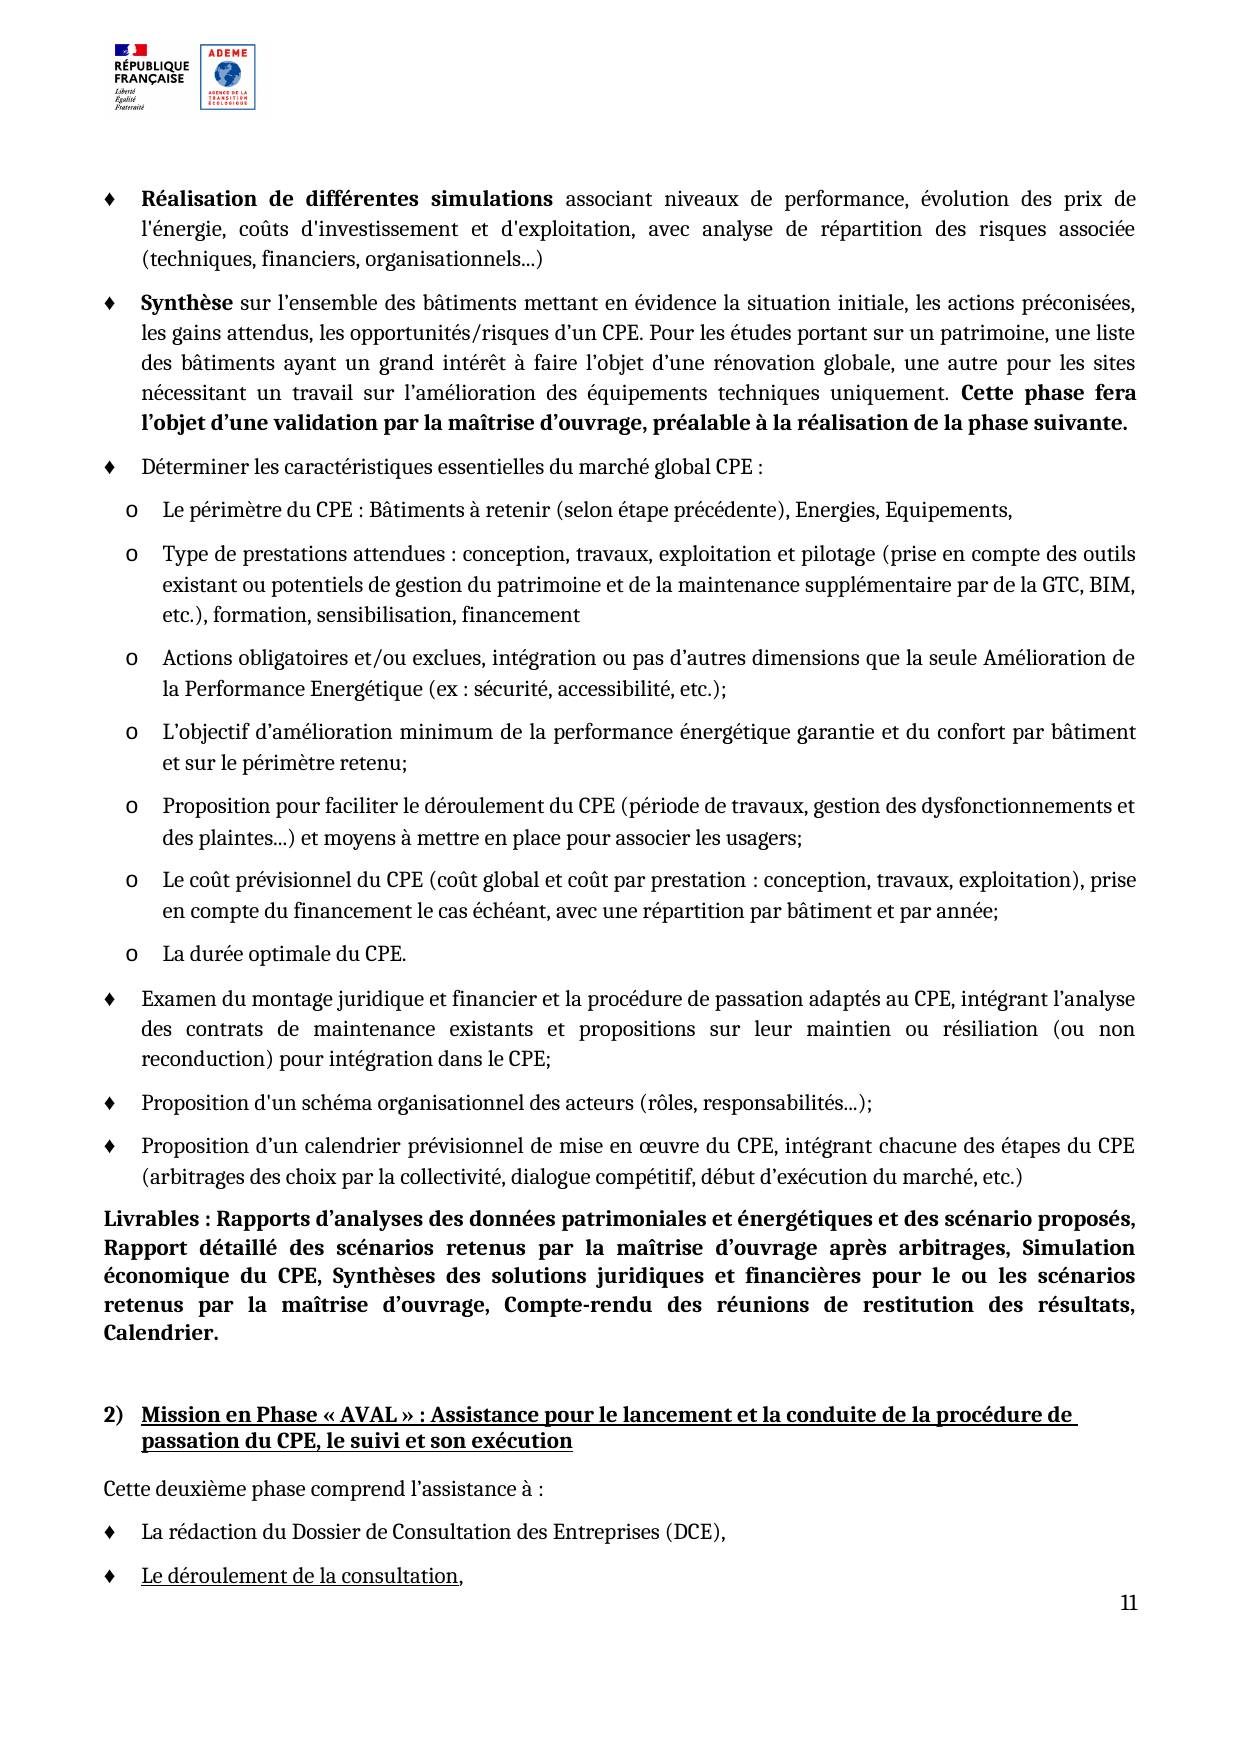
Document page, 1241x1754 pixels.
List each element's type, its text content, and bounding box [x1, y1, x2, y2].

text Livrables : Rapports d’analyses des données patrimoniales et énergétiques et des scénario proposés, Rapport détaillé des scénarios retenus par la maîtrise d’ouvrage après arbitrages, Simulation économique du CPE, Synthèses des solutions juridiques et financières pour le ou les scénarios retenus par la maîtrise d’ouvrage, Compte-rendu des réunions de restitution des résultats, Calendrier. [103, 1206, 1137, 1346]
list Réalisation de différentes simulations associant niveaux de performance, évolution des prix de l'énergie, coûts d'investissement et d'exploitation, avec analyse de répartition des risques associée (techniques, financiers, organisationnels...) [103, 185, 1137, 272]
list Le coût prévisionnel du CPE (coût global et coût par prestation : conception, travaux, exploitation), prise en compte du financement le cas échéant, avec une répartition par bâtiment et par année; [125, 867, 1137, 925]
list Examen du montage juridique et financier et la procédure de passation adaptés au CPE, intégrant l’analyse des contrats de maintenance existants et propositions sur leur maintien ou résiliation (ou non reconduction) pour intégration dans le CPE; [103, 985, 1137, 1073]
list La rédaction du Dossier de Consultation des Entreprises (DCE), [103, 1518, 1137, 1545]
list Proposition d'un schéma organisationnel des acteurs (rôles, responsabilités...); [103, 1089, 1137, 1116]
list Proposition pour faciliter le déroulement du CPE (période de travaux, gestion des dysfonctionnements et des plaintes...) et moyens à mettre en place pour associer les usagers; [125, 793, 1137, 851]
list Le périmètre du CPE : Bâtiments à retenir (selon étape précédente), Energies, Equipements, [125, 496, 1137, 524]
list Actions obligatoires et/ou exclues, intégration ou pas d’autres dimensions que la seule Amélioration de la Performance Energétique (ex : sécurité, accessibilité, etc.); [125, 645, 1137, 702]
text Cette deuxième phase comprend l’assistance à : [103, 1475, 1137, 1502]
list Type de prestations attendues : conception, travaux, exploitation et pilotage (prise en compte des outils existant ou potentiels de gestion du patrimoine et de la maintenance supplémentaire par de la GTC, BIM, etc.), formation, sensibilisation, financement [125, 541, 1137, 628]
list Déterminer les caractéristiques essentielles du marché global CPE : [103, 453, 1137, 480]
list L’objectif d’amélioration minimum de la performance énergétique garantie et du confort par bâtiment et sur le périmètre retenu; [125, 719, 1137, 777]
list Mission en Phase « AVAL » : Assistance pour le lancement et la conduite de la procédure de passation du CPE, le suivi et son exécution [103, 1402, 1137, 1454]
list Proposition d’un calendrier prévisionnel de mise en œuvre du CPE, intégrant chacune des étapes du CPE (arbitrages des choix par la collectivité, dialogue compétitif, début d’exécution du marché, etc.) [103, 1133, 1137, 1190]
list Synthèse sur l’ensemble des bâtiments mettant en évidence la situation initiale, les actions préconisées, les gains attendus, les opportunités/risques d’un CPE. Pour les études portant sur un patrimoine, une liste des bâtiments ayant un grand intérêt à faire l’objet d’une rénovation globale, une autre pour les sites nécessitant un travail sur l’amélioration des équipements techniques uniquement. Cette phase fera l’objet d’une validation par la maîtrise d’ouvrage, préalable à la réalisation de la phase suivante. [103, 288, 1137, 436]
list Le déroulement de la consultation, [103, 1562, 1137, 1589]
picture [103, 41, 267, 121]
list La durée optimale du CPE. [125, 941, 1137, 968]
